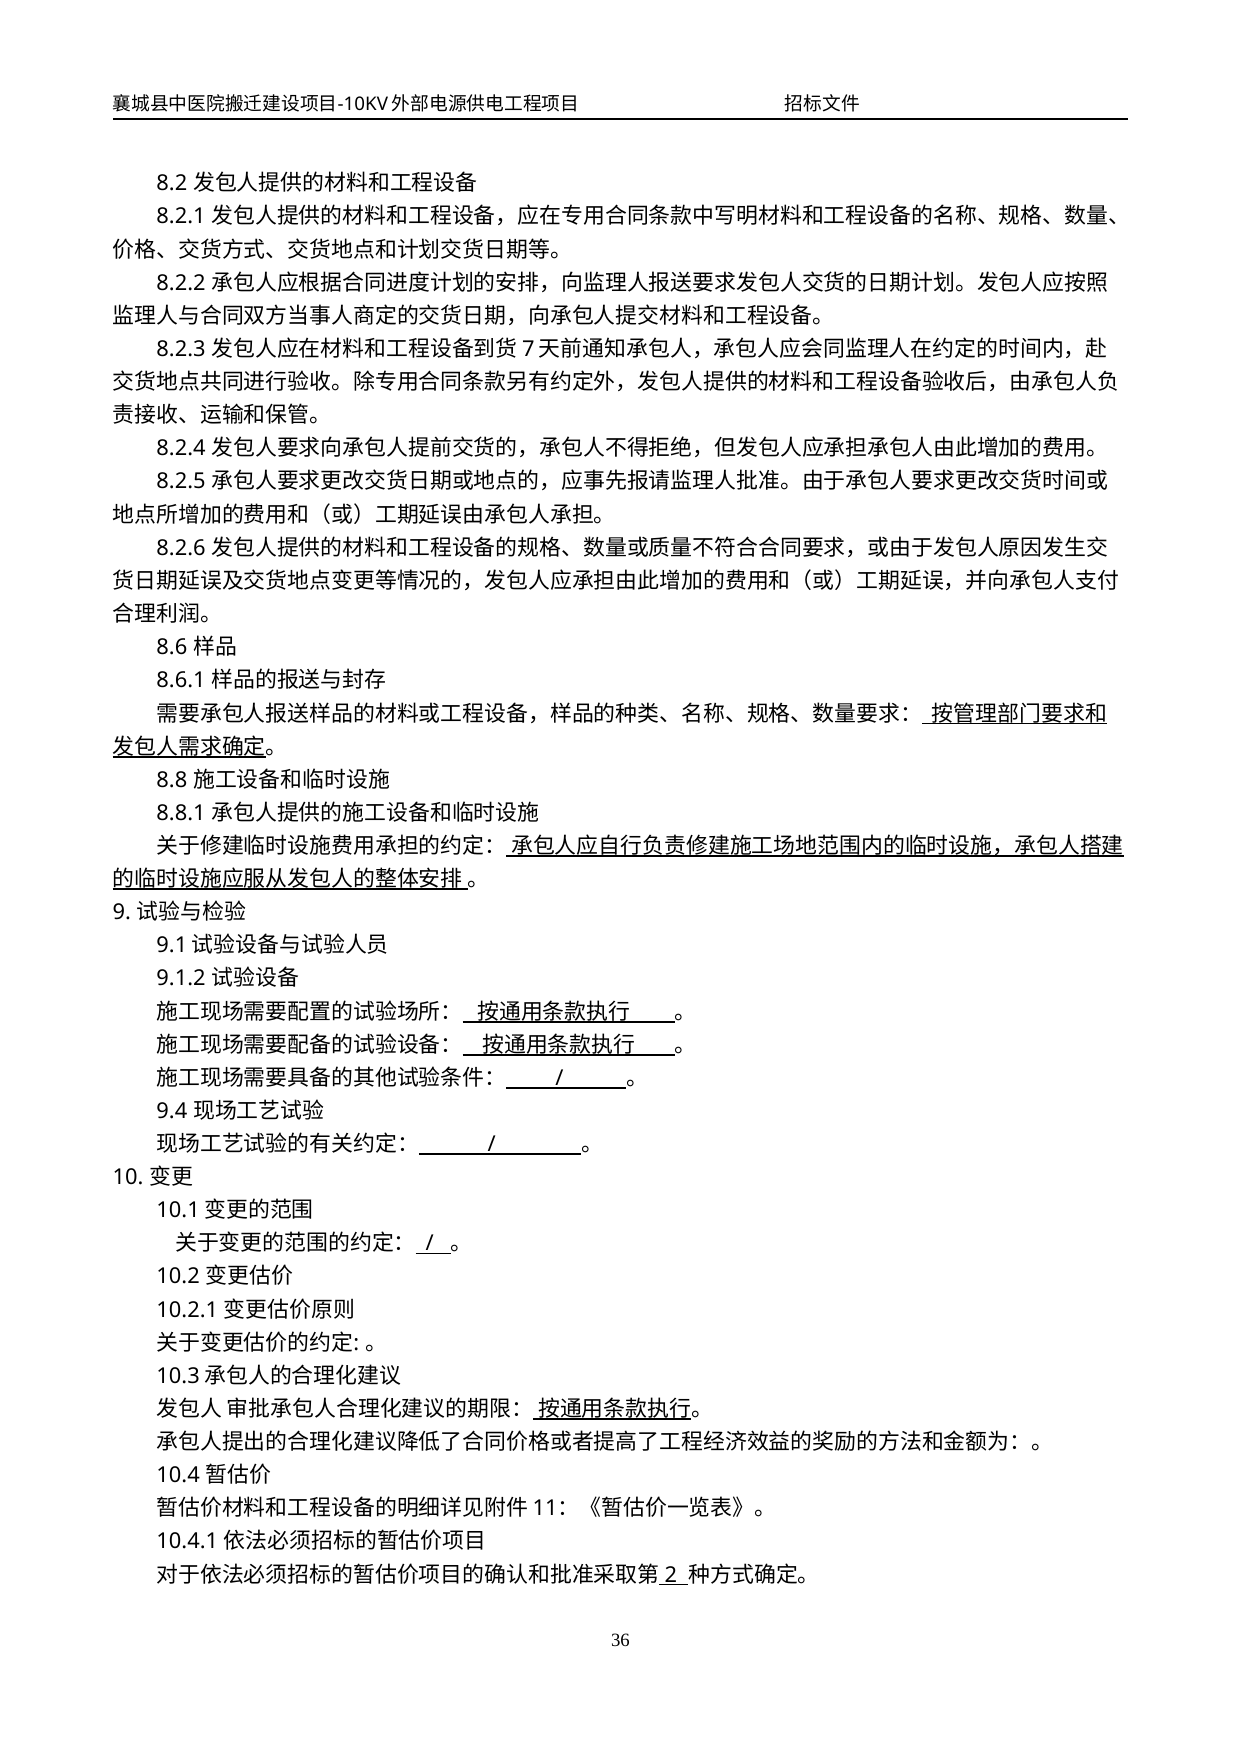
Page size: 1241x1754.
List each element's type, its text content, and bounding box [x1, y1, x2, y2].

text 8.2.6 发包人提供的材料和工程设备的规格、数量或质量不符合合同要求，或由于发包人原因发生交货日期延误及交货地点变更等情况的，发包人应承担由此增加的费用和（或）工期延误，并向承包人支付合理利润。 [112, 529, 1128, 628]
text 9.4 现场工艺试验 [112, 1092, 1128, 1125]
text 10.3承包人的合理化建议 [112, 1357, 1128, 1390]
text 9.1.2 试验设备 [112, 960, 1128, 993]
text 10.2 变更估价 [112, 1258, 1128, 1291]
text 暂估价材料和工程设备的明细详见附件11：《暂估价一览表》。 [112, 1490, 1128, 1523]
text 施工现场需要配置的试验场所： 按通用条款执行 。 [112, 993, 1128, 1026]
text 施工现场需要具备的其他试验条件： / 。 [112, 1059, 1128, 1092]
text 关于修建临时设施费用承担的约定： 承包人应自行负责修建施工场地范围内的临时设施，承包人搭建的临时设施应服从发包人的整体安排 。 [112, 827, 1128, 893]
text 8.2.1 发包人提供的材料和工程设备，应在专用合同条款中写明材料和工程设备的名称、规格、数量、价格、交货方式、交货地点和计划交货日期等。 [112, 198, 1128, 264]
text 承包人提出的合理化建议降低了合同价格或者提高了工程经济效益的奖励的方法和金额为：。 [112, 1423, 1128, 1457]
text 施工现场需要配备的试验设备： 按通用条款执行 。 [112, 1026, 1128, 1059]
text 9. 试验与检验 [112, 893, 1128, 927]
text 10.2.1 变更估价原则 [112, 1291, 1128, 1324]
text 关于变更的范围的约定： / 。 [112, 1225, 1128, 1258]
text 8.2.3 发包人应在材料和工程设备到货7天前通知承包人，承包人应会同监理人在约定的时间内，赴交货地点共同进行验收。除专用合同条款另有约定外，发包人提供的材料和工程设备验收后，由承包人负责接收、运输和保管。 [112, 330, 1128, 430]
text 9.1试验设备与试验人员 [112, 927, 1128, 960]
text 10.4.1 依法必须招标的暂估价项目 [112, 1523, 1128, 1556]
text 8.2.4 发包人要求向承包人提前交货的，承包人不得拒绝，但发包人应承担承包人由此增加的费用。 [112, 430, 1128, 463]
text 8.2.5 承包人要求更改交货日期或地点的，应事先报请监理人批准。由于承包人要求更改交货时间或地点所增加的费用和（或）工期延误由承包人承担。 [112, 463, 1128, 529]
text 8.8.1 承包人提供的施工设备和临时设施 [112, 794, 1128, 827]
text 10.1变更的范围 [112, 1192, 1128, 1225]
text 关于变更估价的约定: 。 [112, 1324, 1128, 1357]
text 8.2 发包人提供的材料和工程设备 [112, 165, 1128, 198]
text 8.8 施工设备和临时设施 [112, 761, 1128, 794]
text 8.2.2 承包人应根据合同进度计划的安排，向监理人报送要求发包人交货的日期计划。发包人应按照监理人与合同双方当事人商定的交货日期，向承包人提交材料和工程设备。 [112, 264, 1128, 330]
text 现场工艺试验的有关约定： / 。 [112, 1125, 1128, 1158]
text 10.4 暂估价 [112, 1457, 1128, 1490]
text 8.6 样品 [112, 628, 1128, 662]
text 发包人 审批承包人合理化建议的期限： 按通用条款执行。 [112, 1390, 1128, 1423]
text 10. 变更 [112, 1158, 1128, 1192]
text 对于依法必须招标的暂估价项目的确认和批准采取第 2 种方式确定。 [112, 1556, 1128, 1589]
text 8.6.1 样品的报送与封存 [112, 662, 1128, 695]
text 需要承包人报送样品的材料或工程设备，样品的种类、名称、规格、数量要求： 按管理部门要求和发包人需求确定。 [112, 695, 1128, 761]
